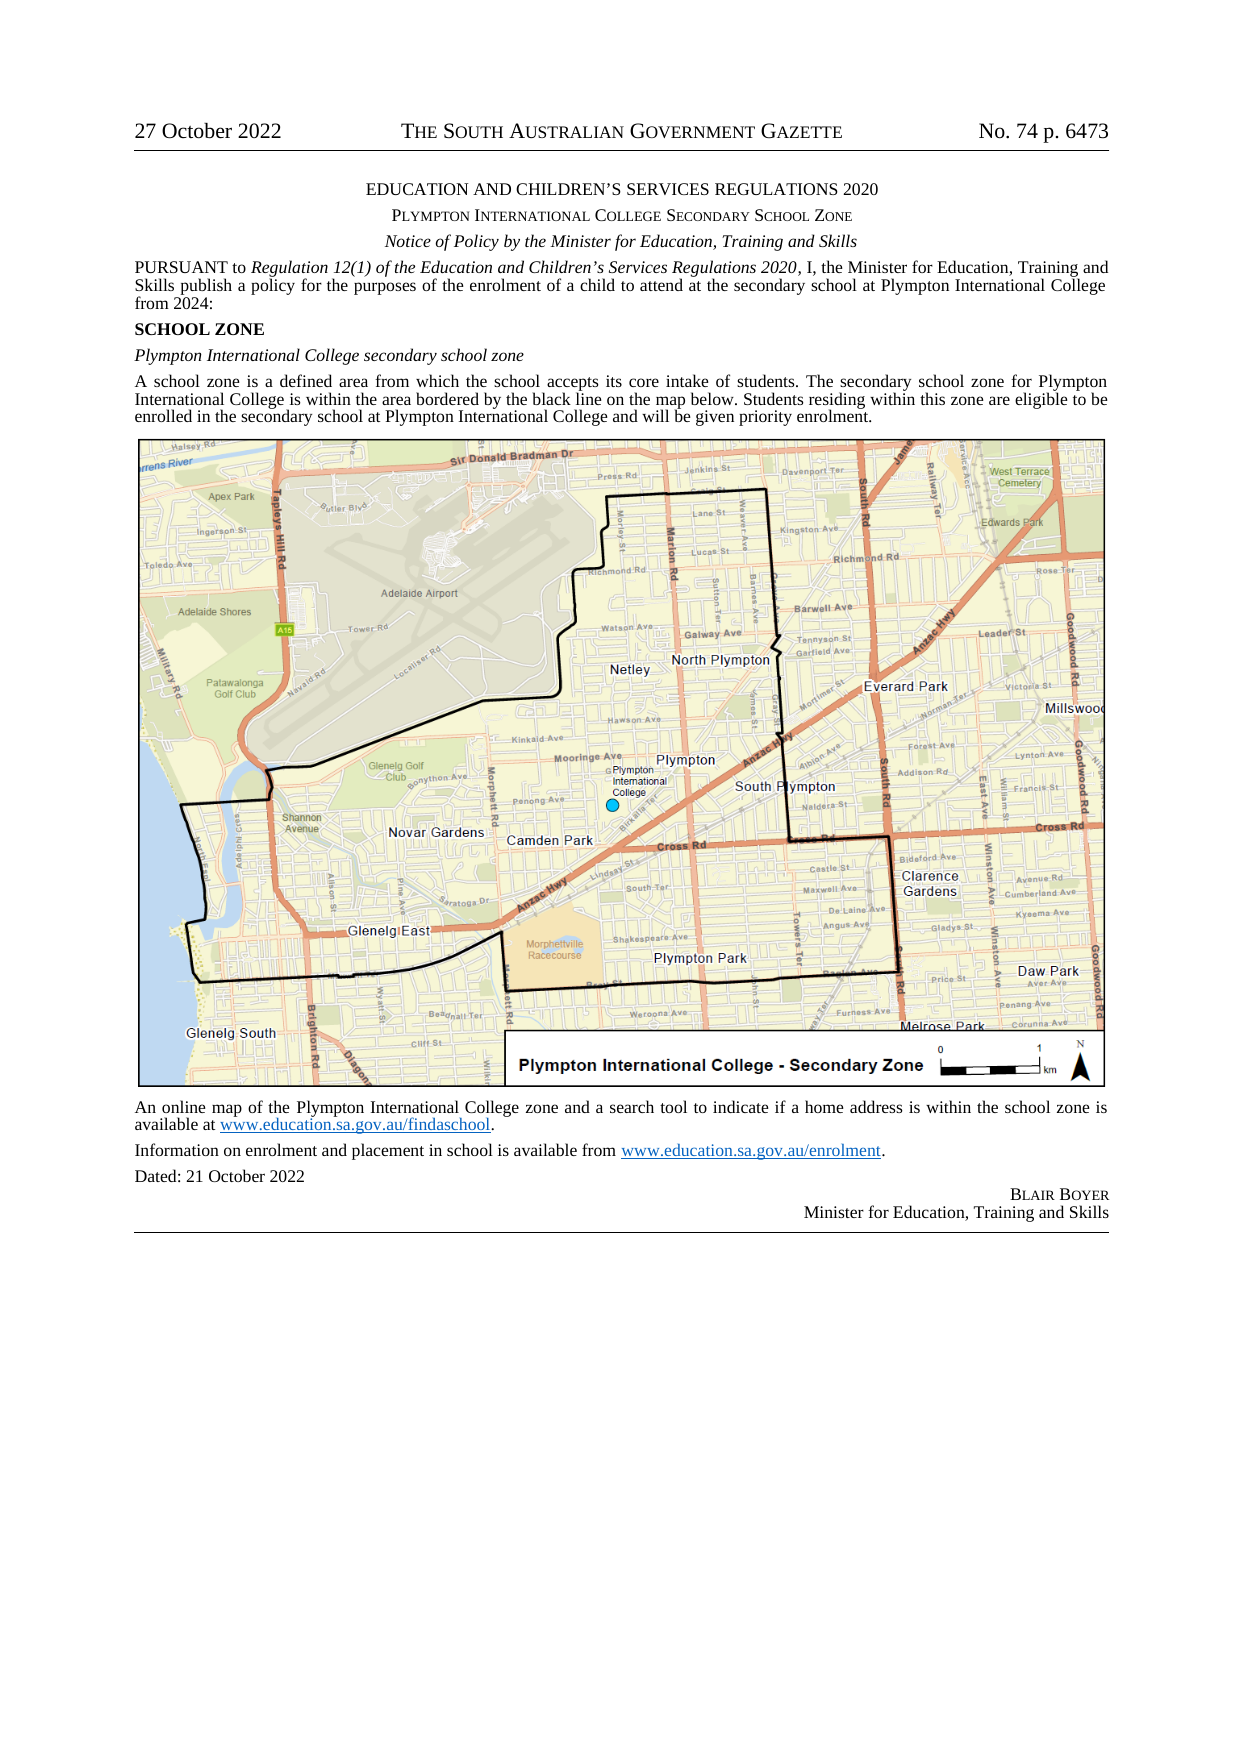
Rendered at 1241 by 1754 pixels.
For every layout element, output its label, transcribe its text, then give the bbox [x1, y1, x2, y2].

text Plympton International College secondary school zone [134, 347, 1109, 365]
text Notice of Policy by the Minister for Education, Training and Skills [134, 233, 1109, 251]
text Minister for Education, Training and Skills [134, 1204, 1109, 1222]
text Education and Children’s Services Regulations 2020 [134, 181, 1109, 199]
text An online map of the Plympton International College zone and a search tool to indicate if a home address is within the school zone is available at www.education.sa.gov.au/findaschool. [134, 1099, 1109, 1134]
picture [134, 434, 1110, 1091]
text Information on enrolment and placement in school is available from www.education.sa.gov.au/enrolment. [134, 1143, 1109, 1160]
text Blair Boyer [134, 1186, 1109, 1204]
text SCHOOL ZONE [134, 321, 1109, 339]
text PURSUANT to Regulation 12(1) of the Education and Children’s Services Regulations 2020, I, the Minister for Education, Training and Skills publish a policy for the purposes of the enrolment of a child to attend at the secondary school at Plympton International College from 2024: [134, 259, 1109, 313]
text Dated: 21 October 2022 [134, 1169, 1109, 1186]
text Plympton International College Secondary School Zone [134, 207, 1109, 225]
text A school zone is a defined area from which the school accepts its core intake of students. The secondary school zone for Plympton International College is within the area bordered by the black line on the map below. Students residing within this zone are eligible to be enrolled in the secondary school at Plympton International College and will be given priority enrolment. [134, 373, 1109, 426]
